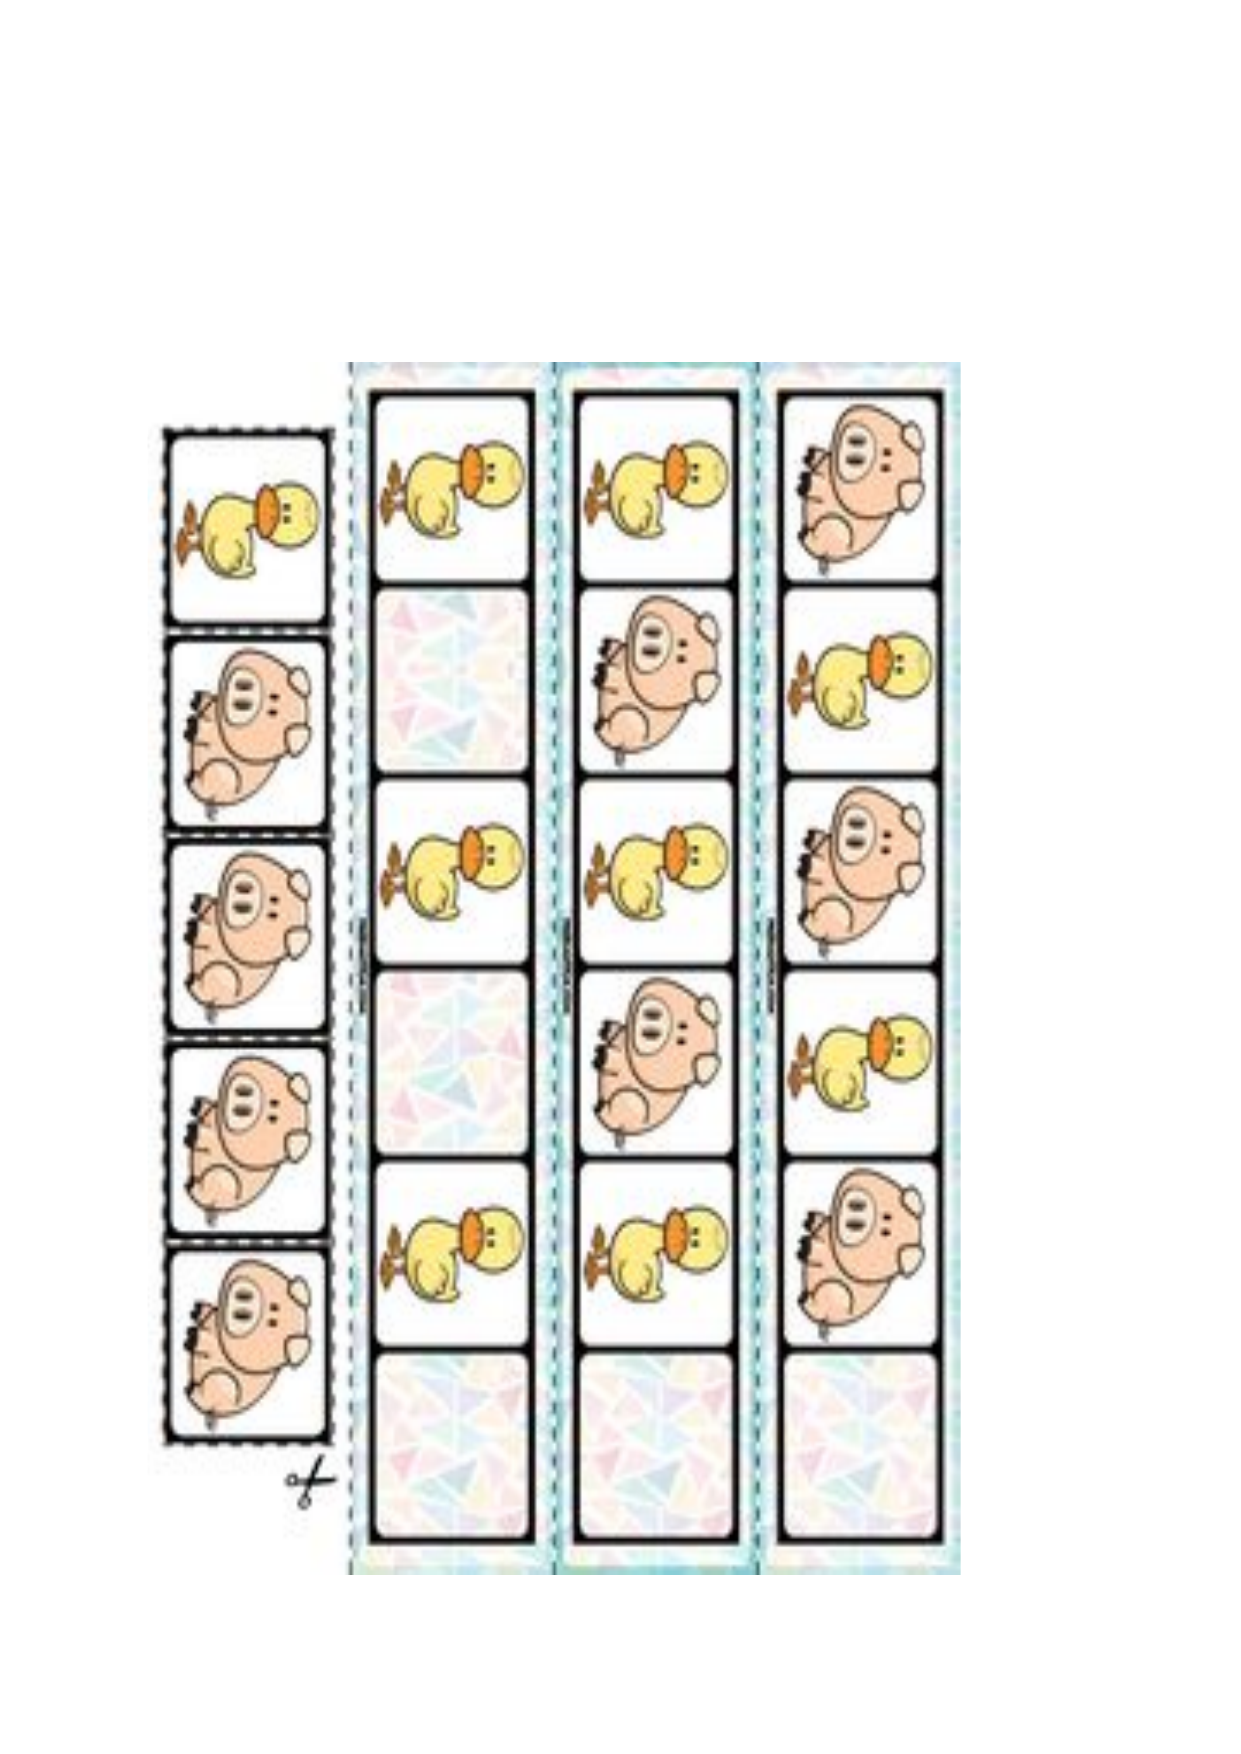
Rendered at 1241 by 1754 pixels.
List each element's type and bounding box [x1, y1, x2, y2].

picture [147, 362, 961, 1575]
